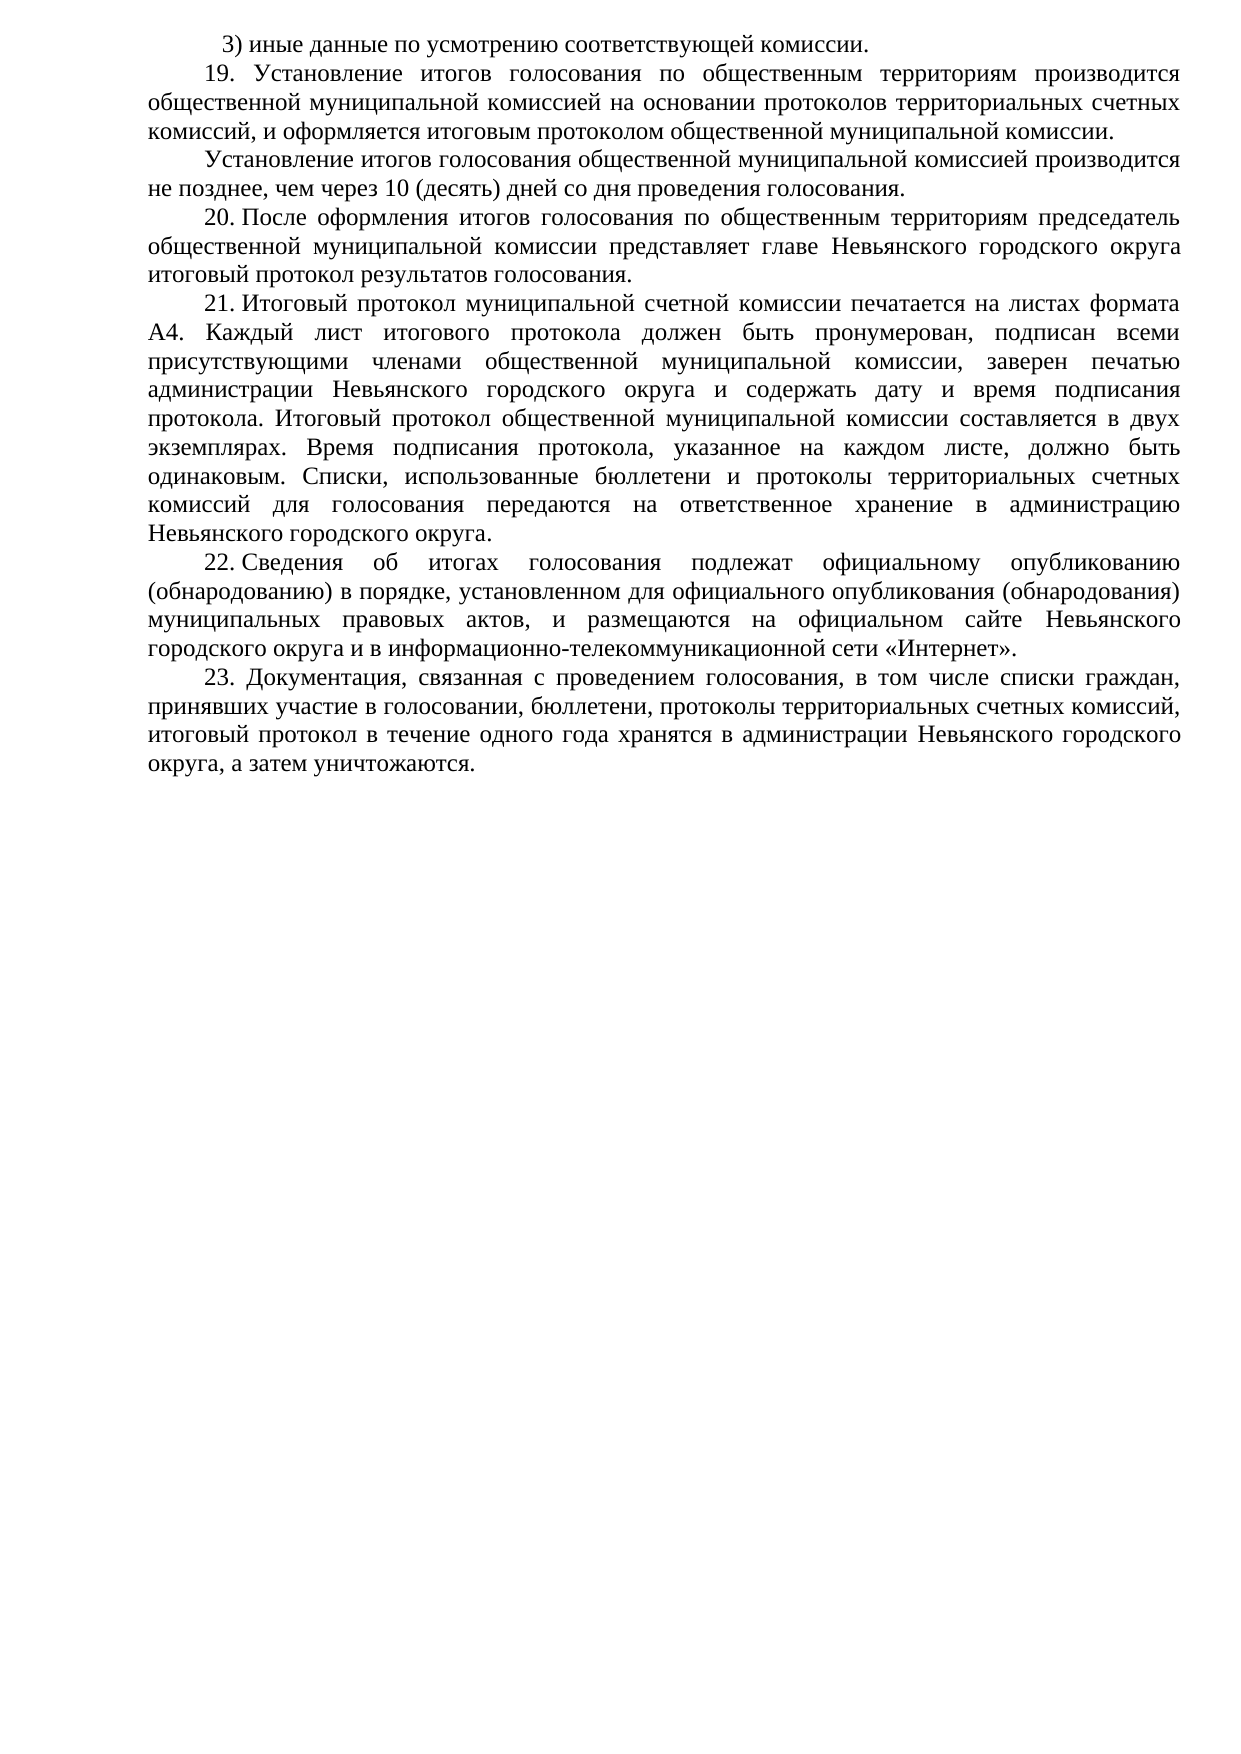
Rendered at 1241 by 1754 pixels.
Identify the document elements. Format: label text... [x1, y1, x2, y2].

text 23. Документация, связанная с проведением голосования, в том числе списки граждан, принявших участие в голосовании, бюллетени, протоколы территориальных счетных комиссий, итоговый протокол в течение одного года хранятся в администрации Невьянского городского округа, а затем уничтожаются. [148, 662, 1181, 777]
text 21. Итоговый протокол муниципальной счетной комиссии печатается на листах формата A4. Каждый лист итогового протокола должен быть пронумерован, подписан всеми присутствующими членами общественной муниципальной комиссии, заверен печатью администрации Невьянского городского округа и содержать дату и время подписания протокола. Итоговый протокол общественной муниципальной комиссии составляется в двух экземплярах. Время подписания протокола, указанное на каждом листе, должно быть одинаковым. Списки, использованные бюллетени и протоколы территориальных счетных комиссий для голосования передаются на ответственное хранение в администрацию Невьянского городского округа. [148, 288, 1181, 547]
text Установление итогов голосования общественной муниципальной комиссией производится не позднее, чем через 10 (десять) дней со дня проведения голосования. [148, 144, 1181, 202]
list 3) иные данные по усмотрению соответствующей комиссии. [222, 29, 1181, 58]
text 22. Сведения об итогах голосования подлежат официальному опубликованию (обнародованию) в порядке, установленном для официального опубликования (обнародования) муниципальных правовых актов, и размещаются на официальном сайте Невьянского городского округа и в информационно-телекоммуникационной сети «Интернет». [148, 547, 1181, 662]
text 19. Установление итогов голосования по общественным территориям производится общественной муниципальной комиссией на основании протоколов территориальных счетных комиссий, и оформляется итоговым протоколом общественной муниципальной комиссии. [148, 58, 1181, 144]
text 20. После оформления итогов голосования по общественным территориям председатель общественной муниципальной комиссии представляет главе Невьянского городского округа итоговый протокол результатов голосования. [148, 202, 1181, 288]
